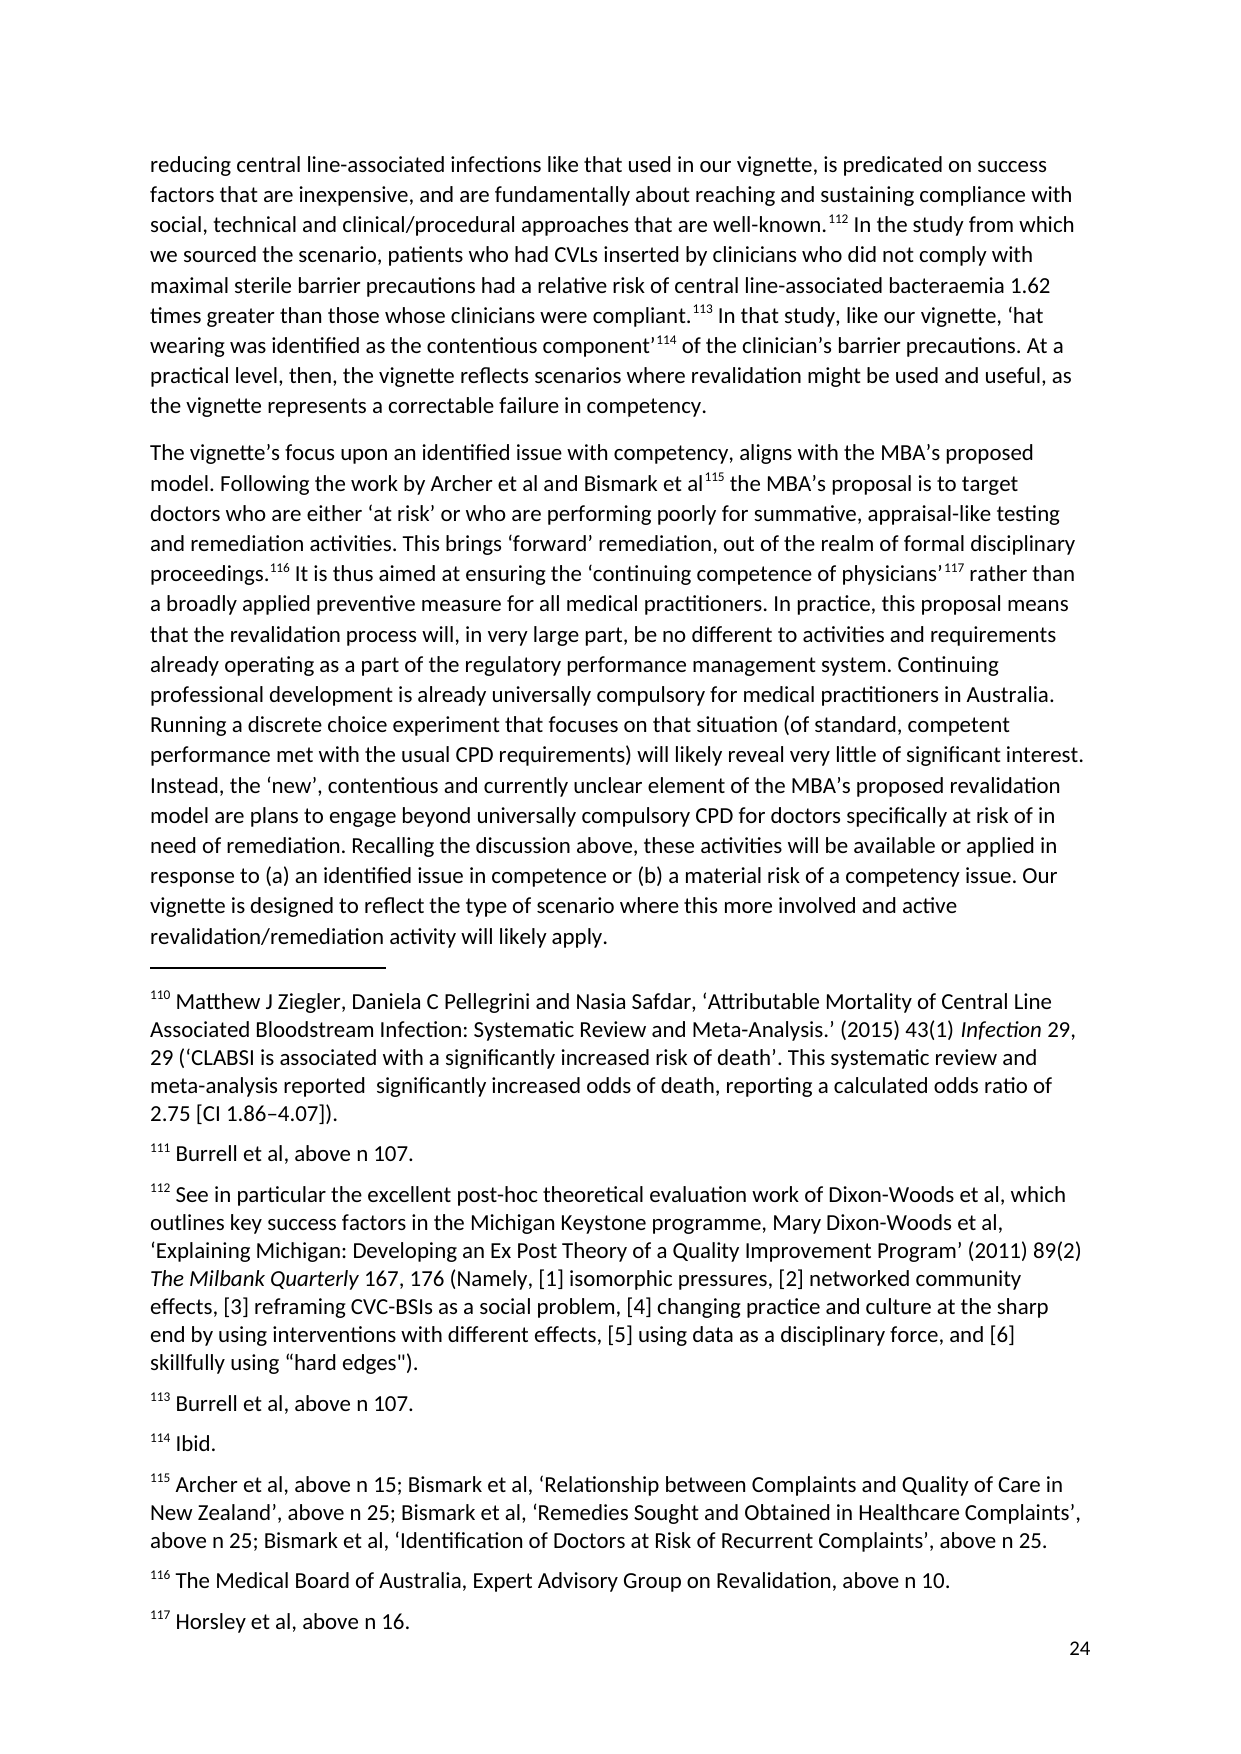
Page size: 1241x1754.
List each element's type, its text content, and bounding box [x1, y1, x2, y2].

text The vignette’s focus upon an identified issue with competency, aligns with the MBA’s proposed model. Following the work by Archer et al and Bismark et al the MBA’s proposal is to target doctors who are either ‘at risk’ or who are performing poorly for summative, appraisal-like testing and remediation activities. This brings ‘forward’ remediation, out of the realm of formal disciplinary proceedings. It is thus aimed at ensuring the ‘continuing competence of physicians’ rather than a broadly applied preventive measure for all medical practitioners. In practice, this proposal means that the revalidation process will, in very large part, be no different to activities and requirements already operating as a part of the regulatory performance management system. Continuing professional development is already universally compulsory for medical practitioners in Australia. Running a discrete choice experiment that focuses on that situation (of standard, competent performance met with the usual CPD requirements) will likely reveal very little of significant interest. Instead, the ‘new’, contentious and currently unclear element of the MBA’s proposed revalidation model are plans to engage beyond universally compulsory CPD for doctors specifically at risk of in need of remediation. Recalling the discussion above, these activities will be available or applied in response to (a) an identified issue in competence or (b) a material risk of a competency issue. Our vignette is designed to reflect the type of scenario where this more involved and active revalidation/remediation activity will likely apply. [150, 438, 1090, 950]
text So too do we know that central line-associated blood-stream infections, the cause of the fictionalised death in our vignette, are strongly associated with mortality, but can also be almost wholly prevented. Prevention, importantly, is not a matter of applying innovative medical science, new surgical techniques, or other truly novel, extraordinary, or unusual activities. Instead, success in reducing central line-associated infections like that used in our vignette, is predicated on success factors that are inexpensive, and are fundamentally about reaching and sustaining compliance with social, technical and clinical/procedural approaches that are well-known. In the study from which we sourced the scenario, patients who had CVLs inserted by clinicians who did not comply with maximal sterile barrier precautions had a relative risk of central line-associated bacteraemia 1.62 times greater than those whose clinicians were compliant. In that study, like our vignette, ‘hat wearing was identified as the contentious component’ of the clinician’s barrier precautions. At a practical level, then, the vignette reflects scenarios where revalidation might be used and useful, as the vignette represents a correctable failure in competency. [150, 150, 1090, 420]
